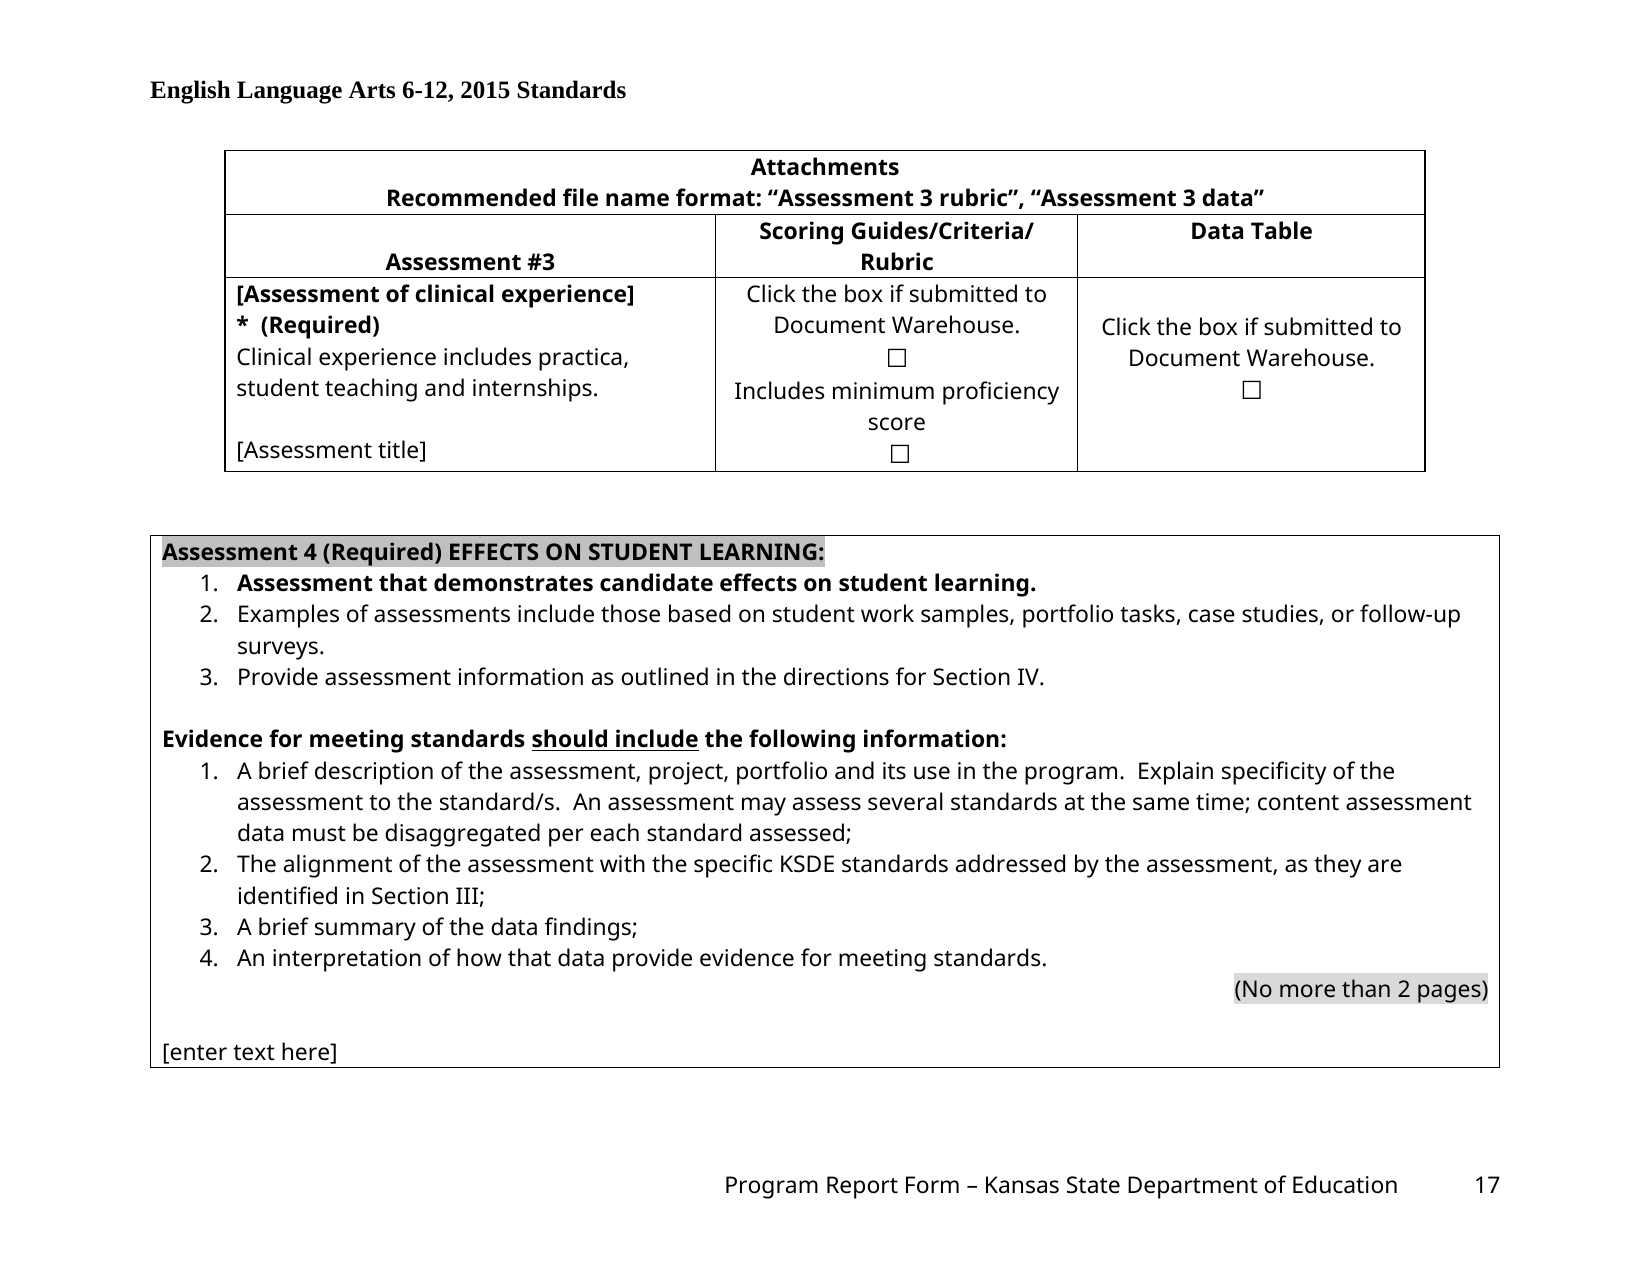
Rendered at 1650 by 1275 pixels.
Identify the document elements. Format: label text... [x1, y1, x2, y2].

table_cell [Assessment of clinical experience] * (Required) Clinical experience includes practica, student teaching and internships. [Assessment title] [226, 278, 715, 471]
table_header Attachments Recommended file name format: “Assessment 3 rubric”, “Assessment 3 data” [226, 151, 1424, 213]
table_cell Click the box if submitted to Document Warehouse. [1078, 278, 1424, 471]
table_cell Data Table [1078, 215, 1424, 277]
table_cell Scoring Guides/Criteria/ Rubric [716, 215, 1077, 277]
table_cell Assessment #3 [226, 215, 715, 277]
table_cell Click the box if submitted to Document Warehouse. Includes minimum proficiency score [716, 278, 1077, 471]
table_header Assessment 4 (Required) EFFECTS ON STUDENT LEARNING: Assessment that demonstrates candidate effects on student learning. Examples of assessments include those based on student work samples, portfolio tasks, case studies, or follow-up surveys. Provide assessment information as outlined in the directions for Section IV. Evidence for meeting standards should include the following information: A brief description of the assessment, project, portfolio and its use in the program. Explain specificity of the assessment to the standard/s. An assessment may assess several standards at the same time; content assessment data must be disaggregated per each standard assessed; The alignment of the assessment with the specific KSDE standards addressed by the assessment, as they are identified in Section III; A brief summary of the data findings; An interpretation of how that data provide evidence for meeting standards. (No more than 2 pages) [enter text here] [151, 536, 1499, 1067]
